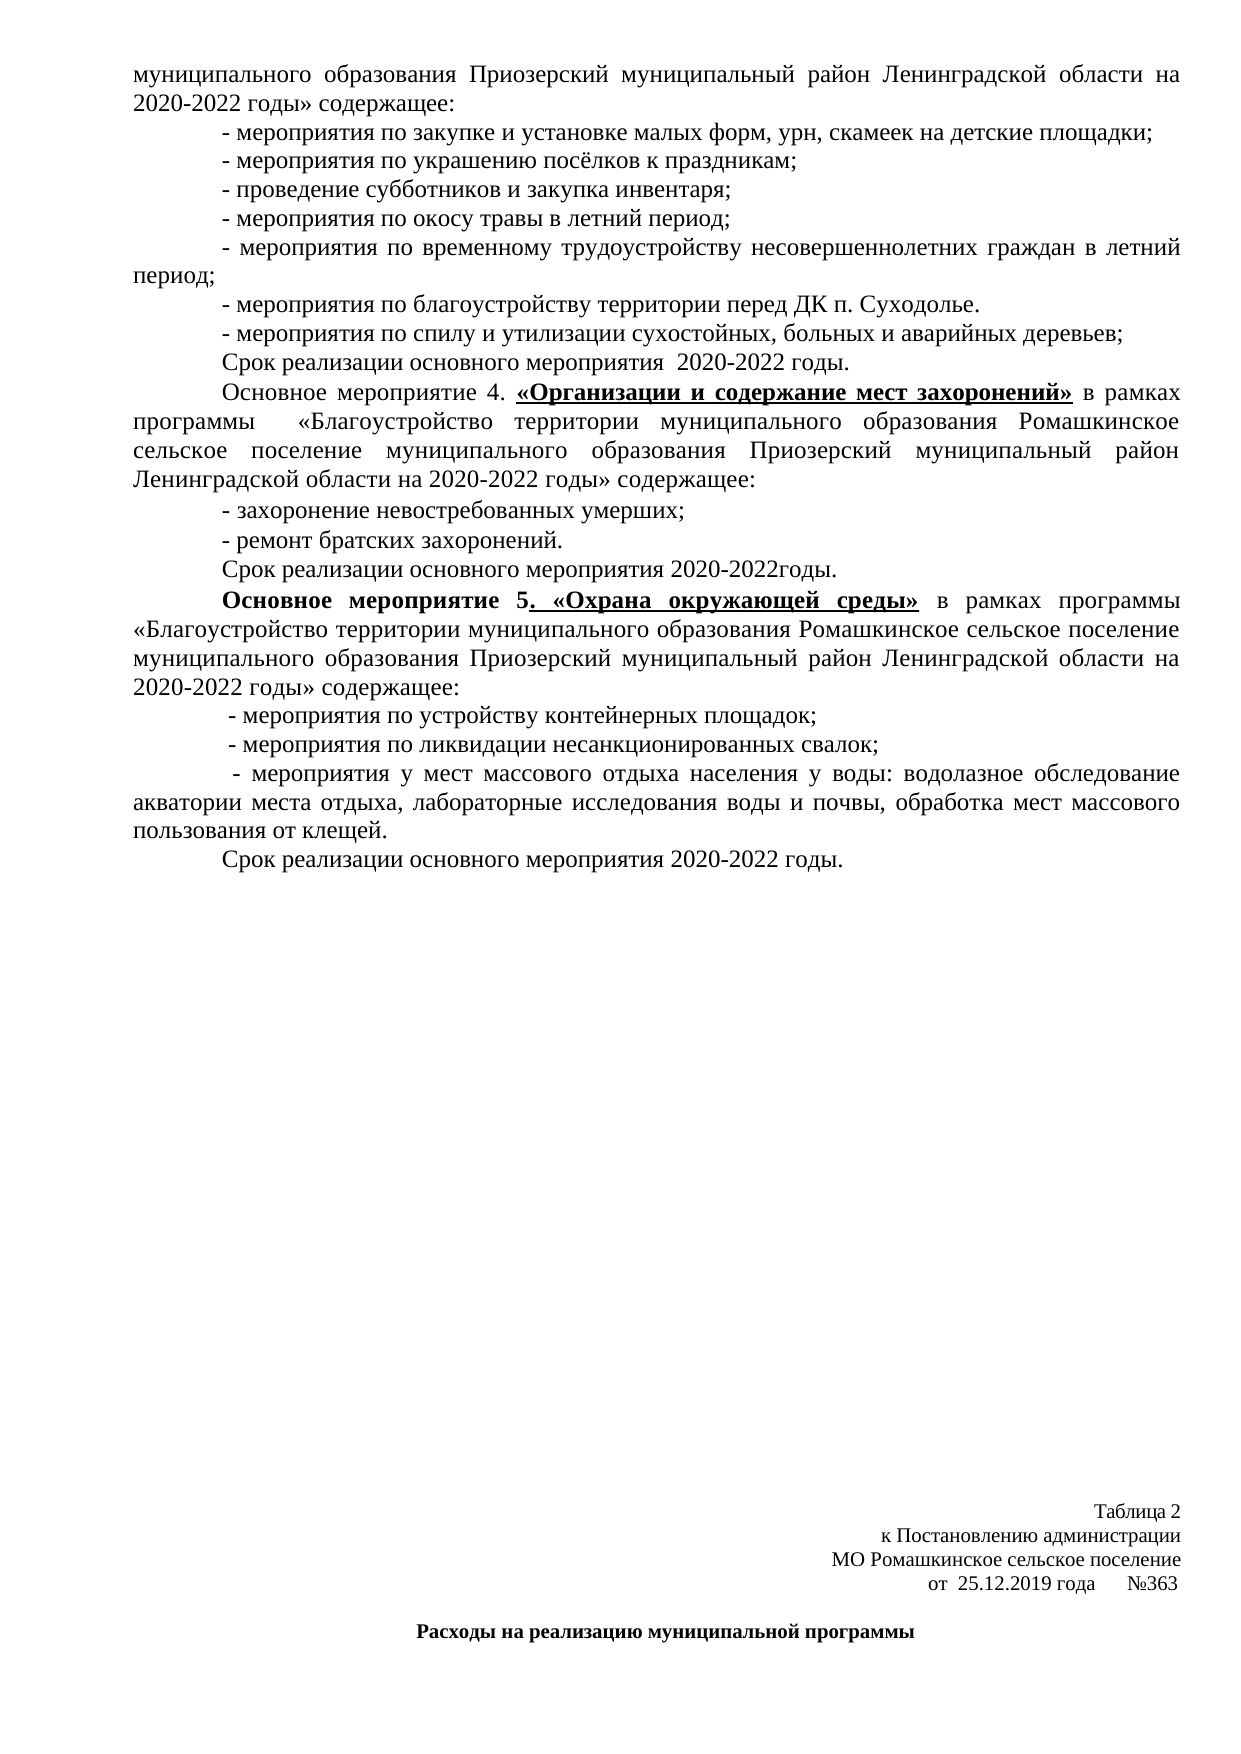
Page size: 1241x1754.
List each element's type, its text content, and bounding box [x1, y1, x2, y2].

text Расходы на реализацию муниципальной программы [133, 1619, 1181, 1643]
text Срок реализации основного мероприятия 2020-2022годы. [133, 554, 1181, 583]
text Таблица 2 [133, 1498, 1181, 1523]
text - мероприятия по ликвидации несанкционированных свалок; [133, 729, 1181, 758]
text Основное мероприятие 5. «Охрана окружающей среды» в рамках программы «Благоустройство территории муниципального образования Ромашкинское сельское поселение муниципального образования Приозерский муниципальный район Ленинградской области на 2020-2022 годы» содержащее: [133, 585, 1181, 700]
text - мероприятия по устройству контейнерных площадок; [133, 700, 1181, 729]
text - ремонт братских захоронений. [133, 526, 1181, 554]
text - мероприятия по временному трудоустройству несовершеннолетних граждан в летний период; [133, 232, 1181, 289]
text Срок реализации основного мероприятия 2020-2022 годы. [133, 844, 1181, 873]
text - мероприятия по благоустройству территории перед ДК п. Суходолье. [133, 289, 1181, 318]
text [133, 59, 1181, 117]
text к Постановлению администрации [133, 1523, 1181, 1547]
text от 25.12.2019 года №363 [133, 1571, 1181, 1595]
text - мероприятия по спилу и утилизации сухостойных, больных и аварийных деревьев; [133, 318, 1181, 347]
text Срок реализации основного мероприятия 2020-2022 годы. [133, 347, 1181, 375]
text - мероприятия по украшению посёлков к праздникам; [133, 145, 1181, 174]
text МО Ромашкинское сельское поселение [133, 1547, 1181, 1571]
text - мероприятия у мест массового отдыха населения у воды: водолазное обследование акватории места отдыха, лабораторные исследования воды и почвы, обработка мест массового пользования от клещей. [133, 758, 1181, 844]
text - мероприятия по закупке и установке малых форм, урн, скамеек на детские площадки; [133, 117, 1181, 145]
text Основное мероприятие 4. «Организации и содержание мест захоронений» в рамках программы «Благоустройство территории муниципального образования Ромашкинское сельское поселение муниципального образования Приозерский муниципальный район Ленинградской области на 2020-2022 годы» содержащее: [133, 377, 1181, 492]
text - мероприятия по окосу травы в летний период; [133, 203, 1181, 232]
text - проведение субботников и закупка инвентаря; [133, 174, 1181, 203]
text - захоронение невостребованных умерших; [133, 495, 1181, 523]
